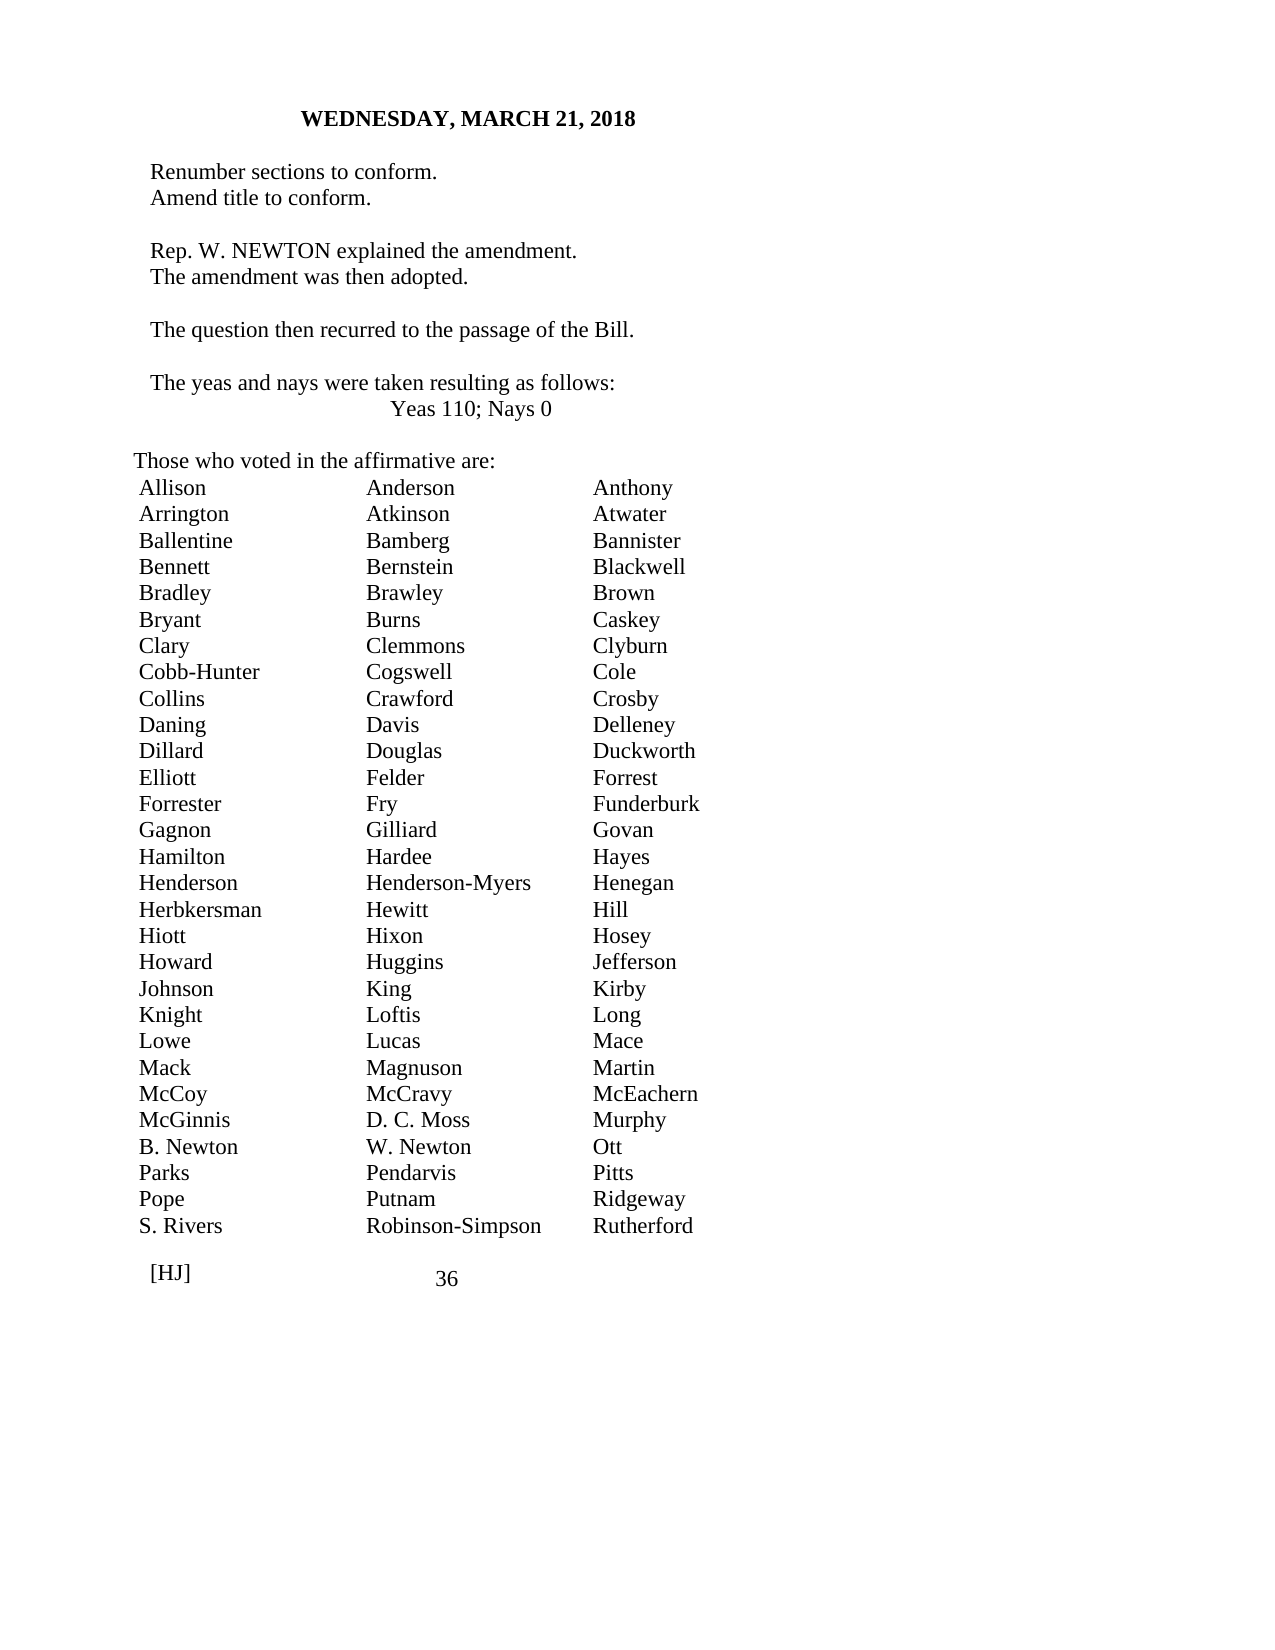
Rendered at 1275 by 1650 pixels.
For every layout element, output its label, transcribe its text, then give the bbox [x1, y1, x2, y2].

table_cell Herbkersman [128, 896, 354, 922]
table_cell Gagnon [128, 817, 354, 843]
table_cell Dillard [128, 738, 354, 764]
text Those who voted in the affirmative are: [127, 448, 786, 474]
table_cell Brown [581, 579, 808, 606]
table_cell Loftis [355, 1001, 581, 1027]
table_cell Mack [128, 1054, 354, 1080]
table_cell Clary [128, 632, 354, 658]
table_cell Douglas [355, 738, 581, 764]
table_cell Bamberg [355, 527, 581, 553]
table_cell Fry [355, 790, 581, 817]
table_cell McCravy [355, 1080, 581, 1106]
table_cell Arrington [128, 500, 354, 527]
table_cell Pendarvis [355, 1159, 581, 1186]
text The question then recurred to the passage of the Bill. [127, 316, 786, 342]
table_cell Robinson-Simpson [355, 1212, 581, 1238]
text Renumber sections to conform. [127, 158, 786, 184]
table_cell Bannister [581, 527, 808, 553]
table_cell Gilliard [355, 817, 581, 843]
table_cell McCoy [128, 1080, 354, 1106]
table_cell Atkinson [355, 500, 581, 527]
table_cell Clemmons [355, 632, 581, 658]
table_cell Huggins [355, 948, 581, 975]
table_cell Putnam [355, 1186, 581, 1212]
table_header Anthony [581, 474, 808, 500]
table_cell Daning [128, 711, 354, 737]
text The yeas and nays were taken resulting as follows: [127, 368, 786, 395]
table_cell Johnson [128, 975, 354, 1001]
table_cell Long [581, 1001, 808, 1027]
table_cell Parks [128, 1159, 354, 1186]
table_header Anderson [355, 474, 581, 500]
table_cell Kirby [581, 975, 808, 1001]
table_cell Mace [581, 1028, 808, 1054]
table_cell Pitts [581, 1159, 808, 1186]
table_cell Murphy [581, 1106, 808, 1133]
table_cell Atwater [581, 500, 808, 527]
table_cell Brawley [355, 579, 581, 606]
table_cell Clyburn [581, 632, 808, 658]
table_cell Bennett [128, 553, 354, 579]
table_cell Howard [128, 948, 354, 975]
table_cell Forrester [128, 790, 354, 817]
table_cell Henderson-Myers [355, 869, 581, 896]
table_cell Lowe [128, 1028, 354, 1054]
table_cell Collins [128, 685, 354, 711]
table_cell Hiott [128, 922, 354, 948]
table_cell Cobb-Hunter [128, 659, 354, 685]
table_cell Govan [581, 817, 808, 843]
table_cell Burns [355, 606, 581, 632]
table_cell Lucas [355, 1028, 581, 1054]
text Rep. W. NEWTON explained the amendment. [127, 237, 786, 263]
table_cell W. Newton [355, 1133, 581, 1159]
table_cell Martin [581, 1054, 808, 1080]
table_cell D. C. Moss [355, 1106, 581, 1133]
text The amendment was then adopted. [127, 263, 786, 289]
table_cell Delleney [581, 711, 808, 737]
table_cell Knight [128, 1001, 354, 1027]
table_cell Hosey [581, 922, 808, 948]
text Amend title to conform. [127, 184, 786, 210]
table_cell McGinnis [128, 1106, 354, 1133]
table_cell Pope [128, 1186, 354, 1212]
table_cell Jefferson [581, 948, 808, 975]
table_cell Cole [581, 659, 808, 685]
table_cell Ballentine [128, 527, 354, 553]
table_cell Hamilton [128, 843, 354, 869]
table_cell Funderburk [581, 790, 808, 817]
table_cell Henderson [128, 869, 354, 896]
table_cell King [355, 975, 581, 1001]
table_cell Bradley [128, 579, 354, 606]
table_cell B. Newton [128, 1133, 354, 1159]
table_cell Forrest [581, 764, 808, 790]
table_cell Davis [355, 711, 581, 737]
table_cell Bernstein [355, 553, 581, 579]
table_cell Cogswell [355, 659, 581, 685]
table_cell Hardee [355, 843, 581, 869]
table_cell Hill [581, 896, 808, 922]
table_cell Elliott [128, 764, 354, 790]
table_cell Rutherford [581, 1212, 808, 1238]
table_cell Henegan [581, 869, 808, 896]
table_cell Crawford [355, 685, 581, 711]
table_cell Magnuson [355, 1054, 581, 1080]
table_cell Ott [581, 1133, 808, 1159]
table_cell McEachern [581, 1080, 808, 1106]
table_cell Hixon [355, 922, 581, 948]
table_cell Hayes [581, 843, 808, 869]
table_cell Ridgeway [581, 1186, 808, 1212]
table_cell Crosby [581, 685, 808, 711]
table_cell Blackwell [581, 553, 808, 579]
table_cell S. Rivers [128, 1212, 354, 1238]
table_cell Hewitt [355, 896, 581, 922]
table_header Allison [128, 474, 354, 500]
table_cell Caskey [581, 606, 808, 632]
text Yeas 110; Nays 0 [127, 395, 786, 421]
table_cell Felder [355, 764, 581, 790]
table_cell Duckworth [581, 738, 808, 764]
table_cell Bryant [128, 606, 354, 632]
